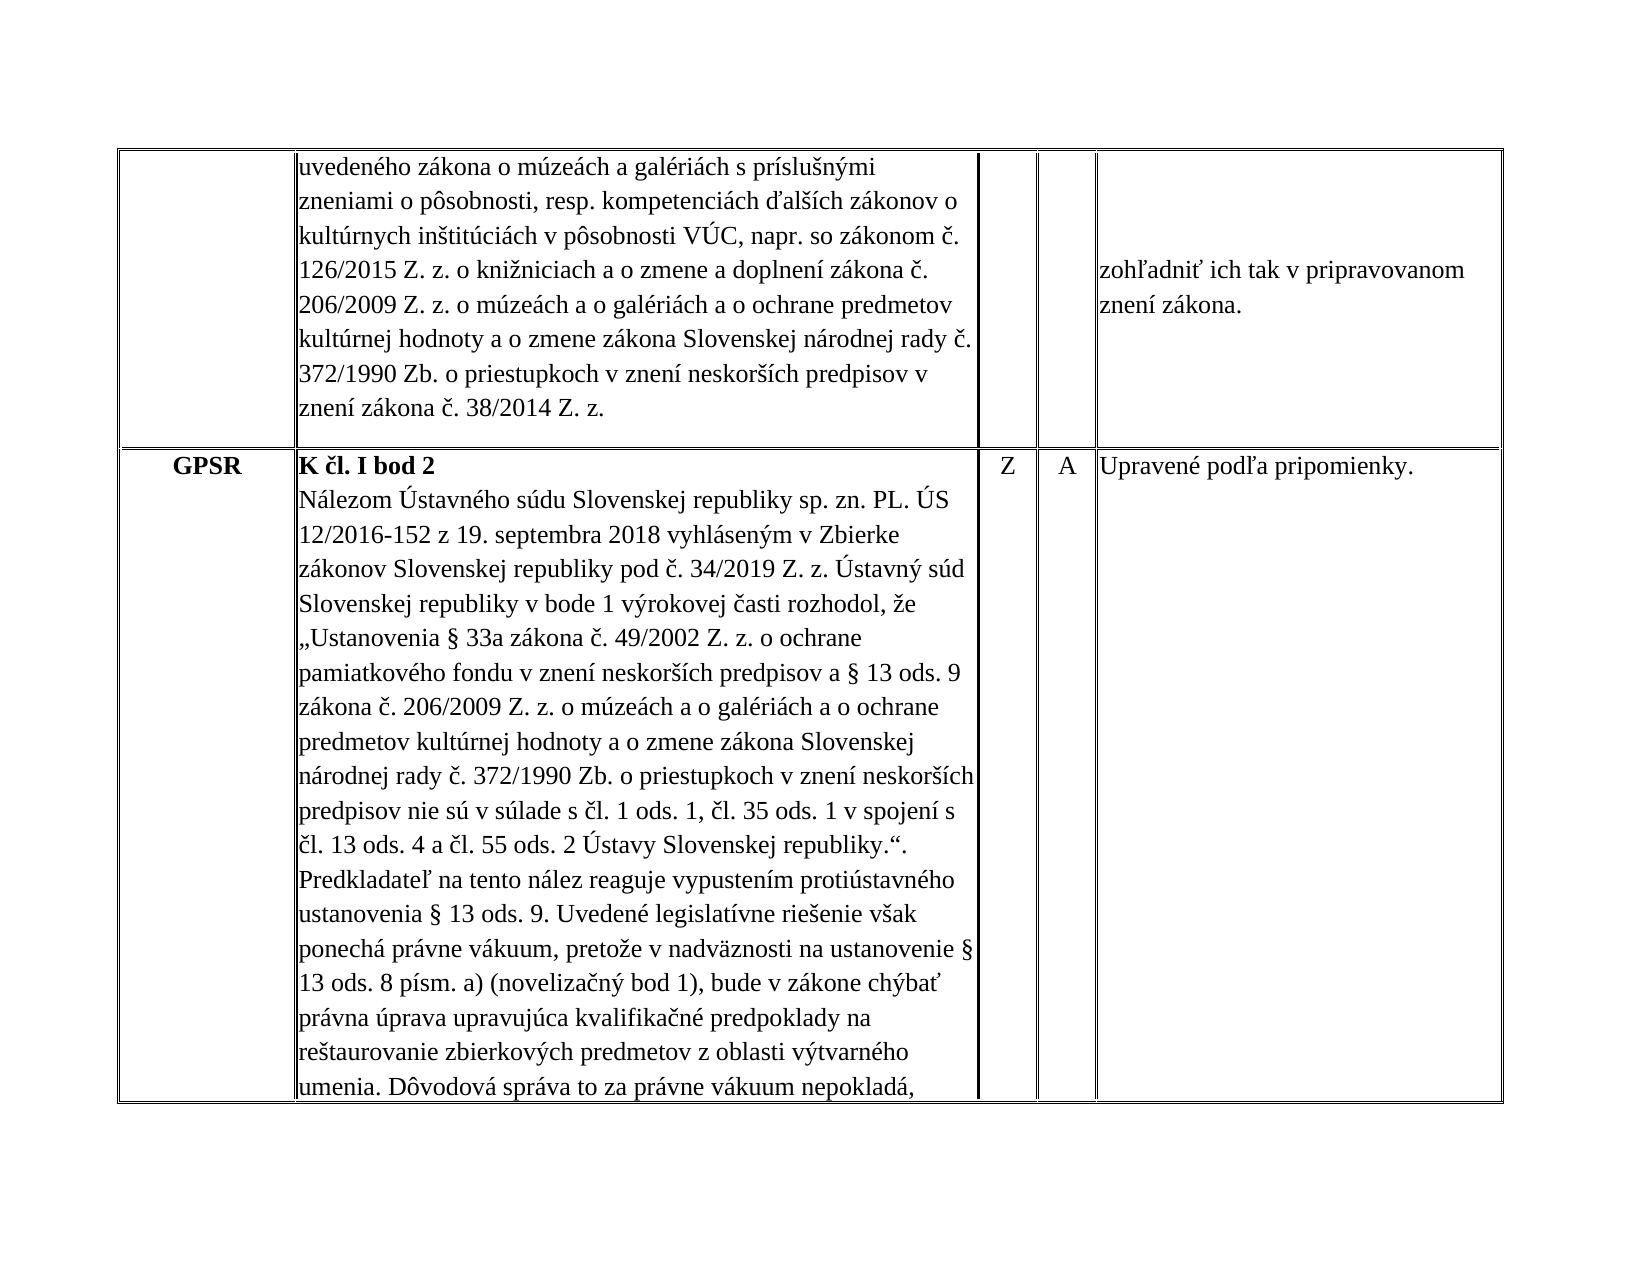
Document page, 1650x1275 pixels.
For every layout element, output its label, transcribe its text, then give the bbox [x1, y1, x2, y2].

table_cell Z [978, 450, 1038, 1101]
table_cell A [1038, 450, 1097, 1101]
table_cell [296, 151, 978, 447]
table_cell GPSR [118, 447, 296, 1101]
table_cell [1097, 151, 1501, 447]
table_cell BBSK [118, 149, 296, 447]
table_cell Z [978, 151, 1038, 447]
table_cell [296, 450, 978, 1101]
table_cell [1097, 447, 1502, 1101]
table_cell N [1038, 151, 1097, 447]
